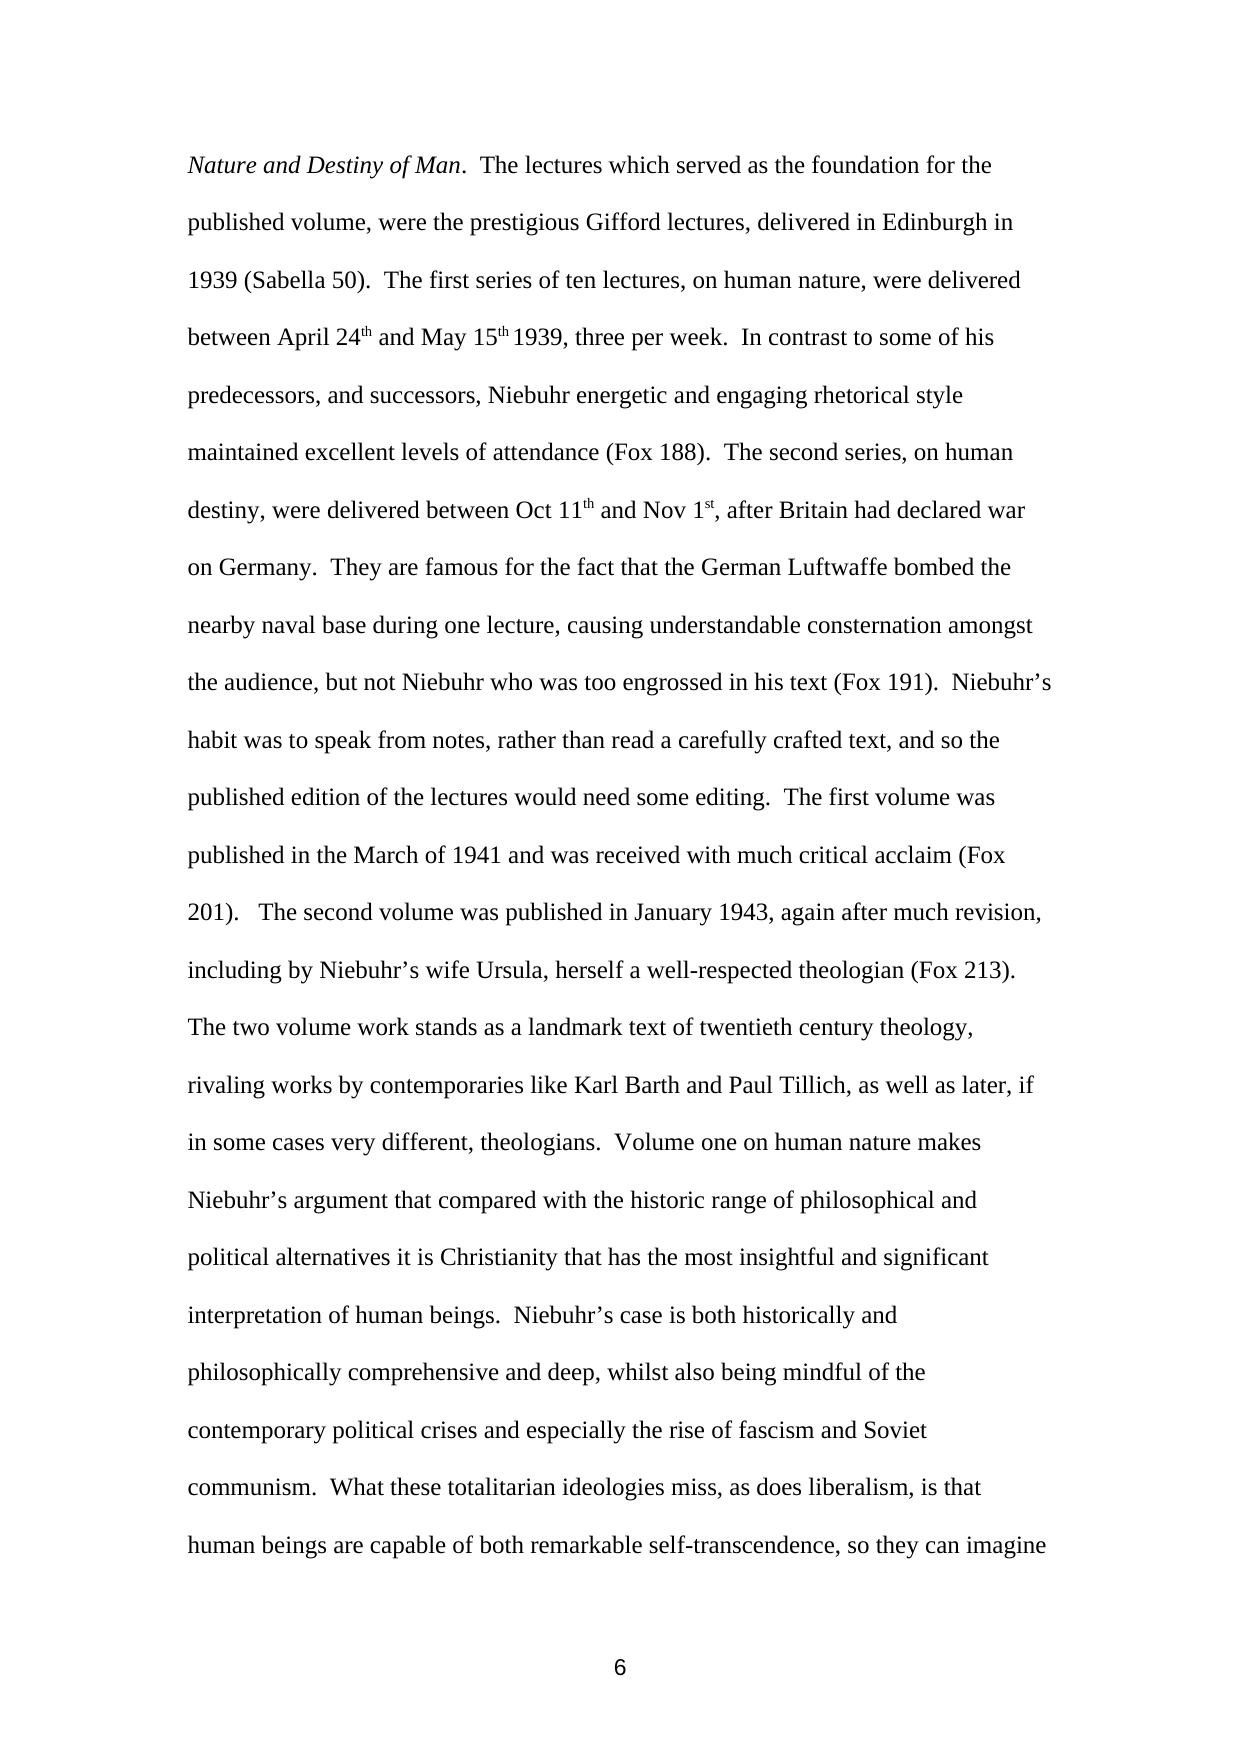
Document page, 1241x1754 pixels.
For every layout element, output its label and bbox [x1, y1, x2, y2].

text [187, 150, 1053, 1559]
